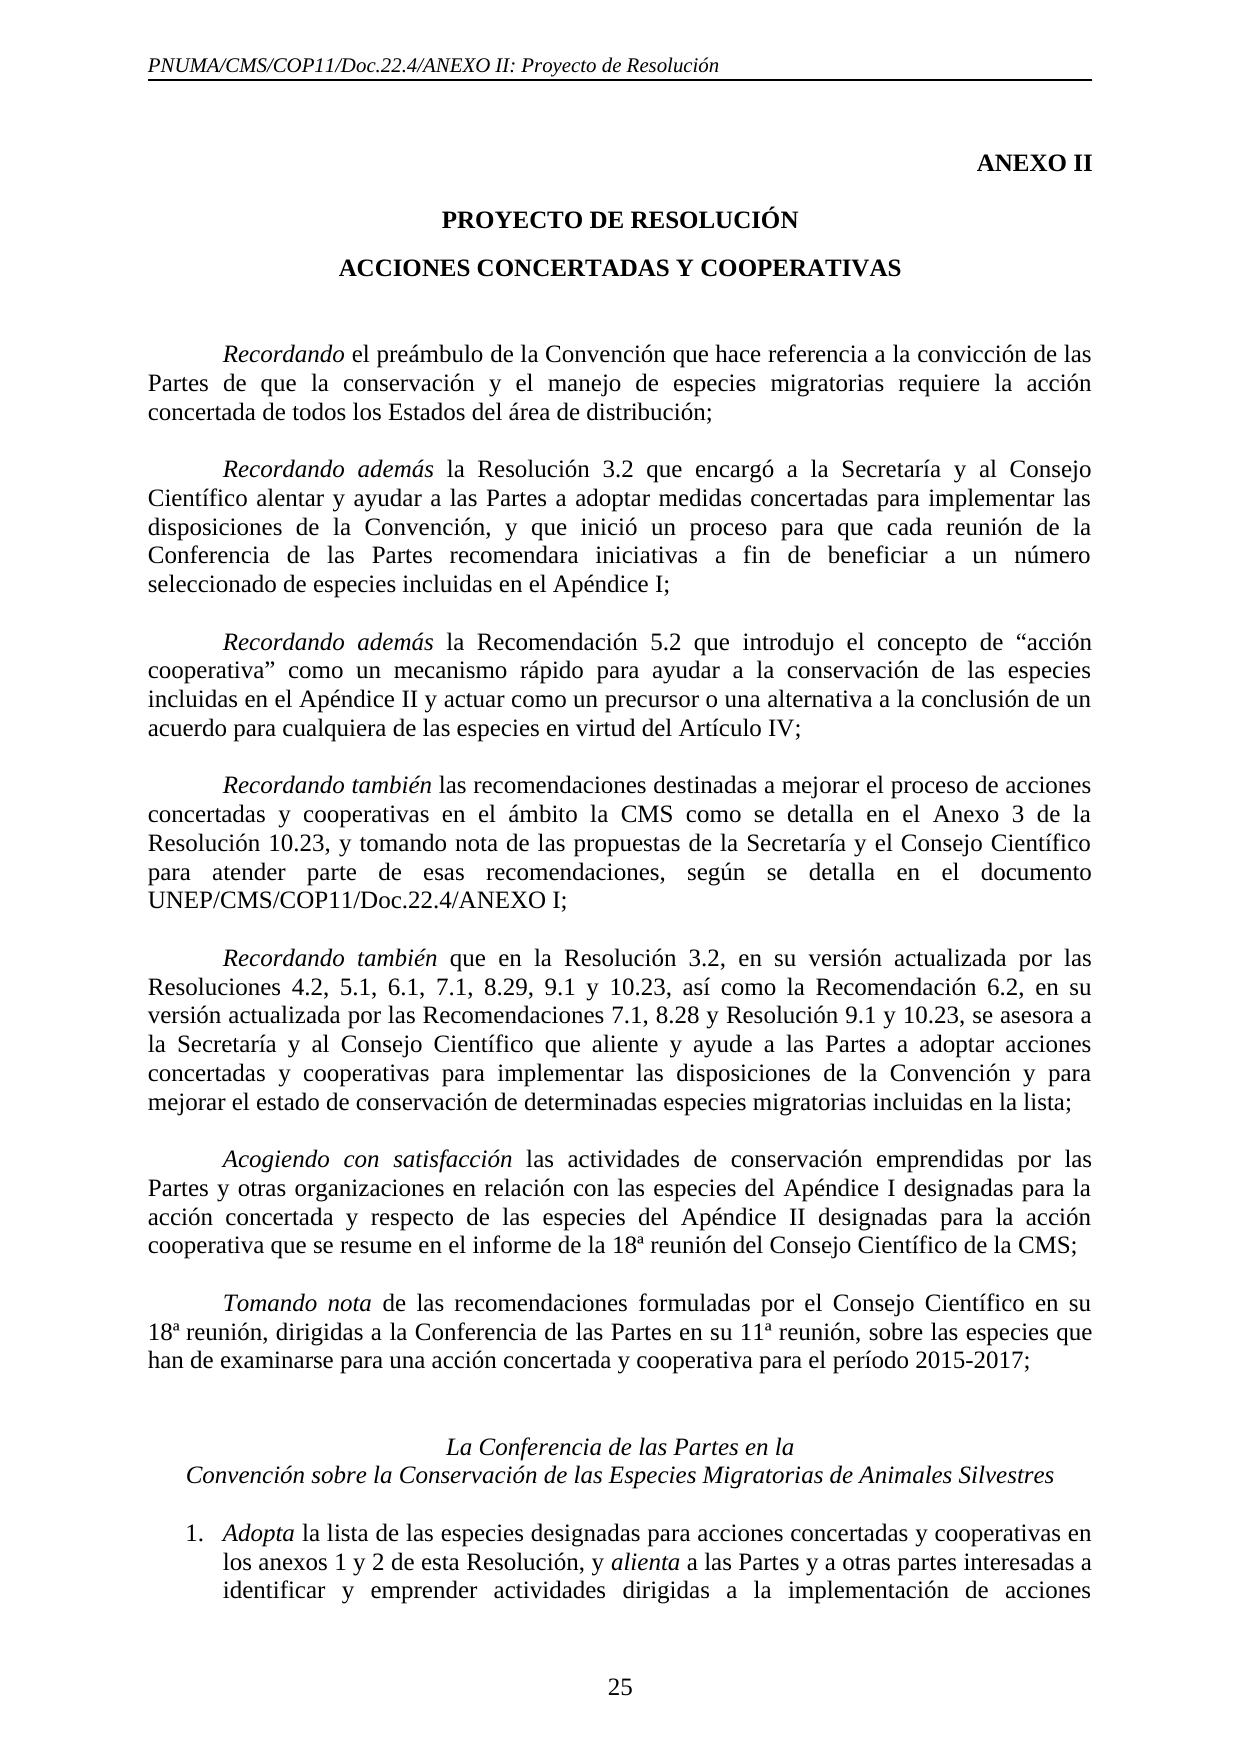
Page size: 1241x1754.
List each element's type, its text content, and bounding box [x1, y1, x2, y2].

text Recordando además la Resolución 3.2 que encargó a la Secretaría y al Consejo Científico alentar y ayudar a las Partes a adoptar medidas concertadas para implementar las disposiciones de la Convención, y que inició un proceso para que cada reunión de la Conferencia de las Partes recomendara iniciativas a fin de beneficiar a un número seleccionado de especies incluidas en el Apéndice I; [148, 454, 1092, 598]
text Recordando además la Recomendación 5.2 que introdujo el concepto de “acción cooperativa” como un mecanismo rápido para ayudar a la conservación de las especies incluidas en el Apéndice II y actuar como un precursor o una alternativa a la conclusión de un acuerdo para cualquiera de las especies en virtud del Artículo IV; [148, 627, 1092, 742]
text Convención sobre la Conservación de las Especies Migratorias de Animales Silvestres [148, 1461, 1092, 1489]
text ANEXO II [148, 148, 1092, 176]
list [185, 1518, 1092, 1604]
text Tomando nota de las recomendaciones formuladas por el Consejo Científico en su 18ª reunión, dirigidas a la Conferencia de las Partes en su 11ª reunión, sobre las especies que han de examinarse para una acción concertada y cooperativa para el período 2015-2017; [148, 1288, 1092, 1374]
text La Conferencia de las Partes en la [148, 1432, 1092, 1461]
text ACCIONES CONCERTADAS Y COOPERATIVAS [148, 253, 1092, 282]
text PROYECTO DE RESOLUCIÓN [148, 205, 1092, 234]
text Recordando también que en la Resolución 3.2, en su versión actualizada por las Resoluciones 4.2, 5.1, 6.1, 7.1, 8.29, 9.1 y 10.23, así como la Recomendación 6.2, en su versión actualizada por las Recomendaciones 7.1, 8.28 y Resolución 9.1 y 10.23, se asesora a la Secretaría y al Consejo Científico que aliente y ayude a las Partes a adoptar acciones concertadas y cooperativas para implementar las disposiciones de la Convención y para mejorar el estado de conservación de determinadas especies migratorias incluidas en la lista; [148, 943, 1092, 1116]
text Recordando el preámbulo de la Convención que hace referencia a la convicción de las Partes de que la conservación y el manejo de especies migratorias requiere la acción concertada de todos los Estados del área de distribución; [148, 339, 1092, 426]
text Acogiendo con satisfacción las actividades de conservación emprendidas por las Partes y otras organizaciones en relación con las especies del Apéndice I designadas para la acción concertada y respecto de las especies del Apéndice II designadas para la acción cooperativa que se resume en el informe de la 18ª reunión del Consejo Científico de la CMS; [148, 1144, 1092, 1259]
text Recordando también las recomendaciones destinadas a mejorar el proceso de acciones concertadas y cooperativas en el ámbito la CMS como se detalla en el Anexo 3 de la Resolución 10.23, y tomando nota de las propuestas de la Secretaría y el Consejo Científico para atender parte de esas recomendaciones, según se detalla en el documento UNEP/CMS/COP11/Doc.22.4/ANEXO I; [148, 771, 1092, 914]
